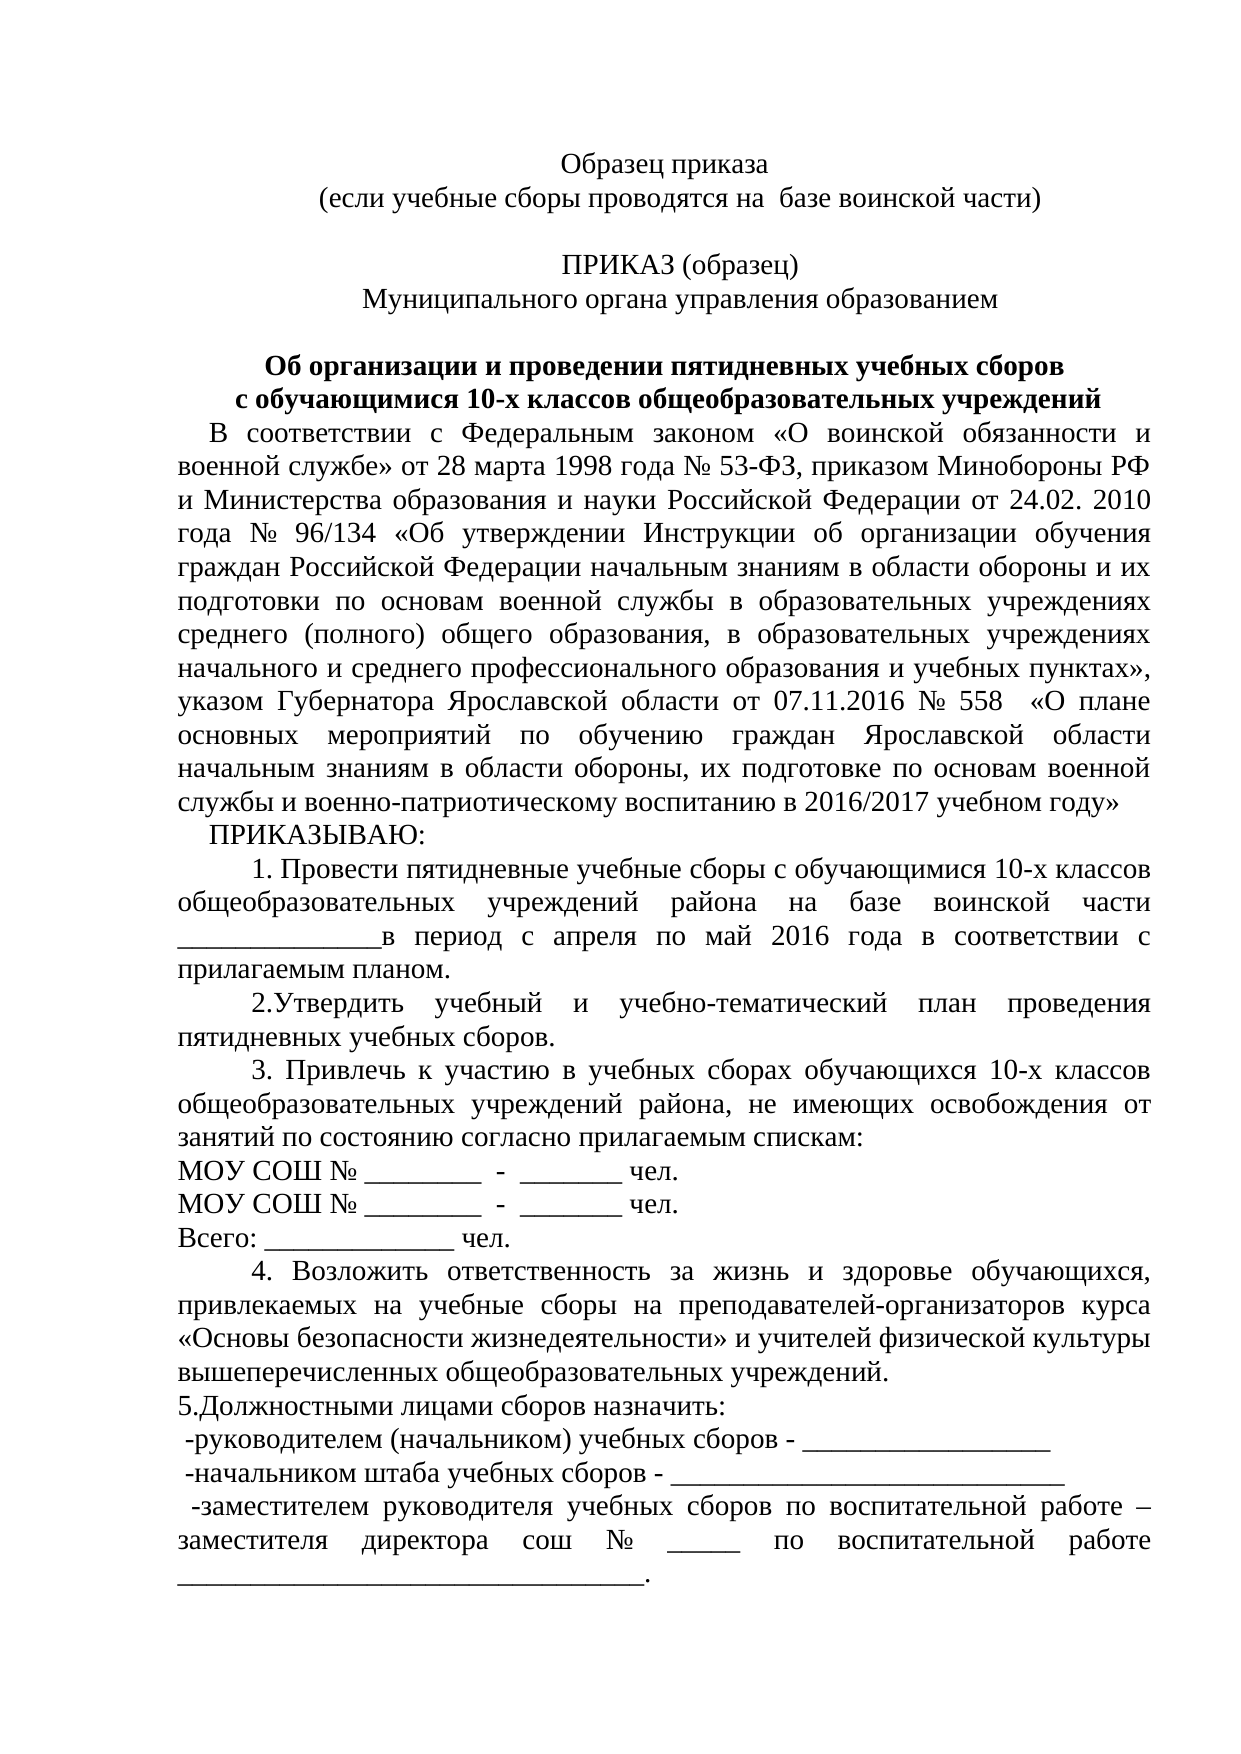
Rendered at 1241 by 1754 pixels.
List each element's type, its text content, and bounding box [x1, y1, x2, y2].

text 3. Привлечь к участию в учебных сборах обучающихся 10-х классов общеобразовательных учреждений района, не имеющих освобождения от занятий по состоянию согласно прилагаемым спискам: [177, 1052, 1152, 1153]
text (если учебные сборы проводятся на базе воинской части) [208, 180, 1152, 214]
text с обучающимися 10-х классов общеобразовательных учреждений [177, 381, 1152, 415]
text 5.Должностными лицами сборов назначить: [177, 1388, 1152, 1421]
text Об организации и проведении пятидневных учебных сборов [177, 348, 1152, 381]
text -руководителем (начальником) учебных сборов - _________________ [177, 1421, 1152, 1455]
text ПРИКАЗЫВАЮ: [177, 817, 1152, 851]
text Всего: _____________ чел. [177, 1220, 1152, 1253]
text -начальником штаба учебных сборов - ___________________________ [177, 1455, 1152, 1488]
text В соответствии с Федеральным законом «О воинской обязанности и военной службе» от 28 марта 1998 года № 53-ФЗ, приказом Минобороны РФ и Министерства образования и науки Российской Федерации от 24.02. 2010 года № 96/134 «Об утверждении Инструкции об организации обучения граждан Российской Федерации начальным знаниям в области обороны и их подготовки по основам военной службы в образовательных учреждениях среднего (полного) общего образования, в образовательных учреждениях начального и среднего профессионального образования и учебных пунктах», указом Губернатора Ярославской области от 07.11.2016 № 558 «О плане основных мероприятий по обучению граждан Ярославской области начальным знаниям в области обороны, их подготовке по основам военной службы и военно-патриотическому воспитанию в 2016/2017 учебном году» [177, 415, 1152, 817]
text -заместителем руководителя учебных сборов по воспитательной работе – заместителя директора сош № _____ по воспитательной работе ________________________________. [177, 1488, 1152, 1589]
text Образец приказа [177, 147, 1152, 180]
text 2.Утвердить учебный и учебно-тематический план проведения пятидневных учебных сборов. [177, 985, 1152, 1052]
text ПРИКАЗ (образец) [208, 247, 1152, 281]
text МОУ СОШ № ________ - _______ чел. [177, 1153, 1152, 1186]
text 4. Возложить ответственность за жизнь и здоровье обучающихся, привлекаемых на учебные сборы на преподавателей-организаторов курса «Основы безопасности жизнедеятельности» и учителей физической культуры вышеперечисленных общеобразовательных учреждений. [177, 1253, 1152, 1388]
text Муниципального органа управления образованием [208, 281, 1152, 314]
text 1. Провести пятидневные учебные сборы с обучающимися 10-х классов общеобразовательных учреждений района на базе воинской части ______________в период с апреля по май 2016 года в соответствии с прилагаемым планом. [177, 851, 1152, 985]
text МОУ СОШ № ________ - _______ чел. [177, 1186, 1152, 1220]
